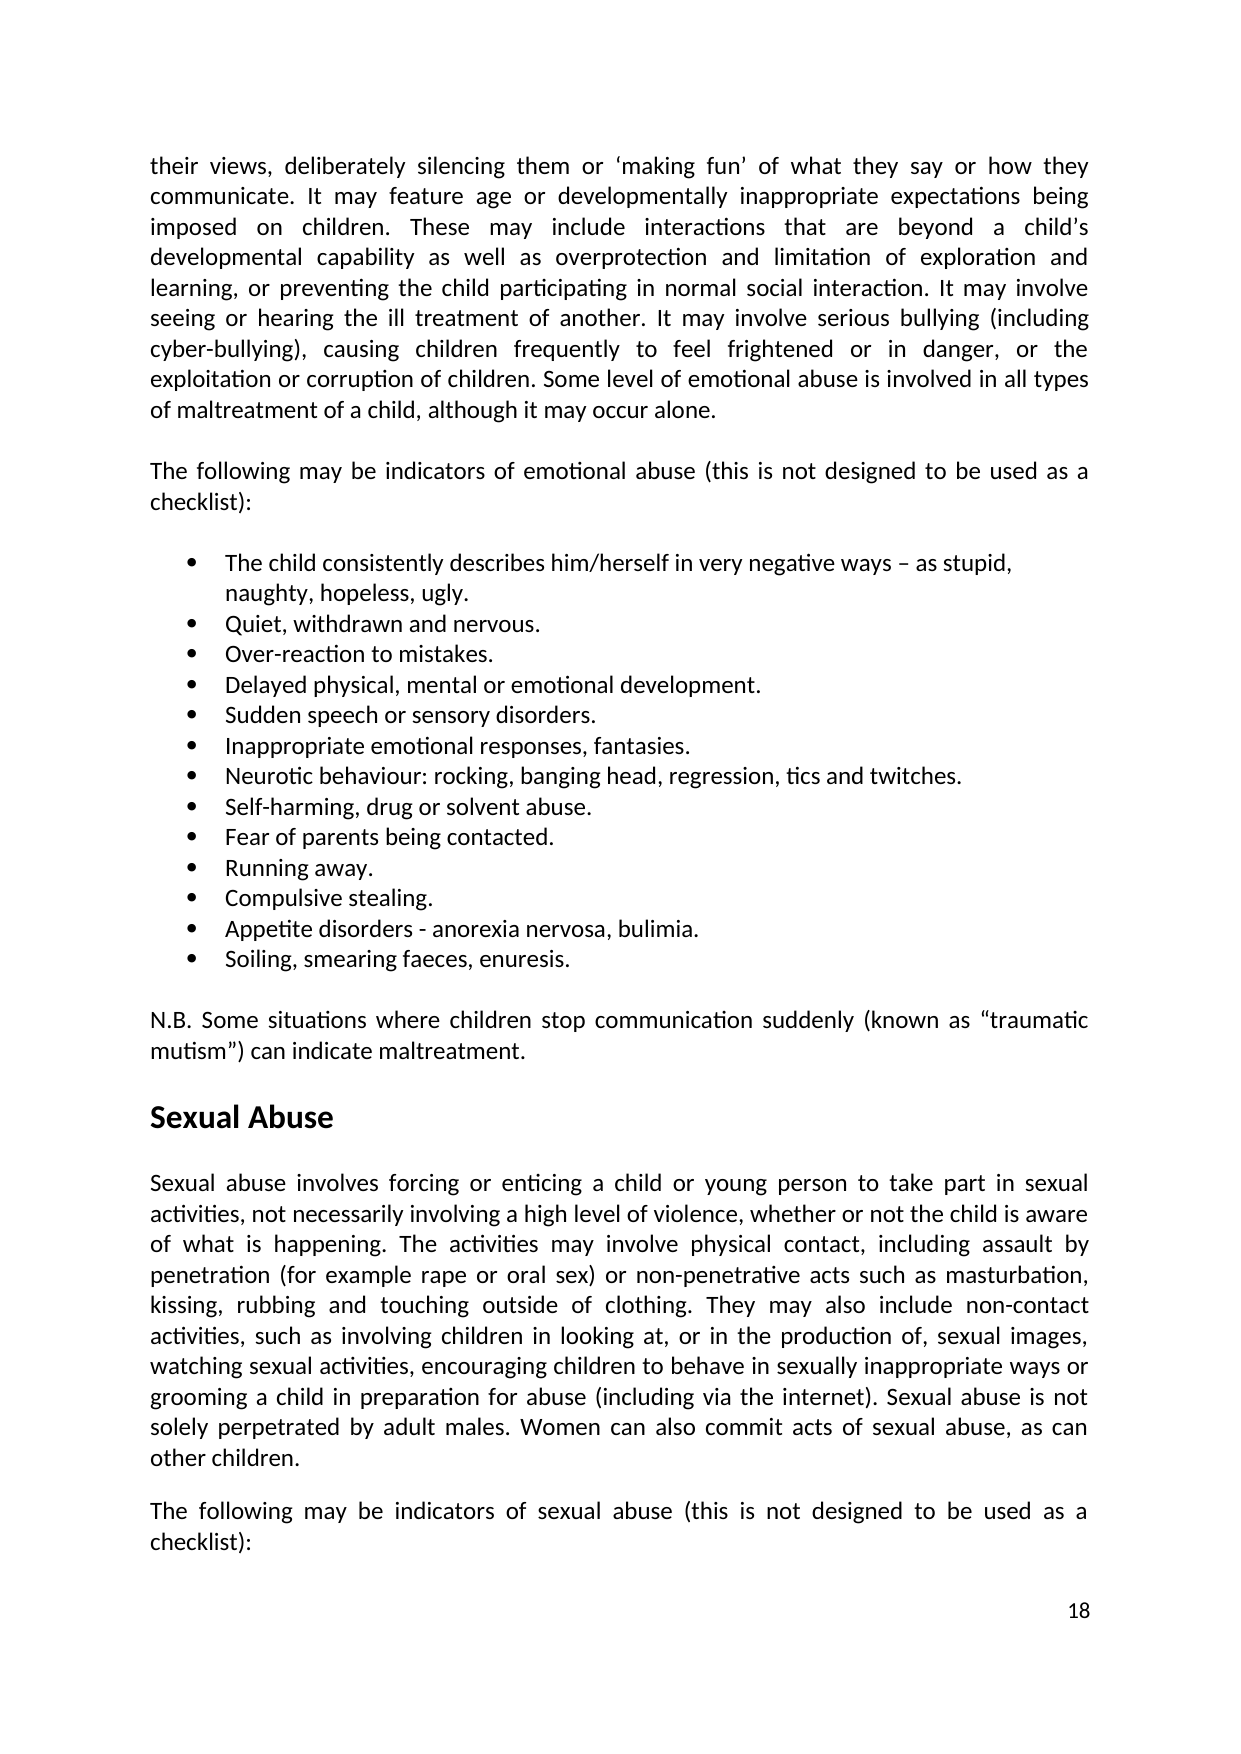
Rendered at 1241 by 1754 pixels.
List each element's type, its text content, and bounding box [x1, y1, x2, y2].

list Compulsive stealing. [187, 882, 1090, 913]
list Over-reaction to mistakes. [187, 638, 1090, 669]
list Self-harming, drug or solvent abuse. [187, 791, 1090, 821]
list Neurotic behaviour: rocking, banging head, regression, tics and twitches. [187, 760, 1090, 791]
text The following may be indicators of sexual abuse (this is not designed to be used as a checklist): [150, 1495, 1090, 1556]
list Sudden speech or sensory disorders. [187, 699, 1090, 730]
text N.B. Some situations where children stop communication suddenly (known as “traumatic mutism”) can indicate maltreatment. [150, 1004, 1090, 1066]
list Fear of parents being contacted. [187, 821, 1090, 852]
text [150, 150, 1090, 425]
list Appetite disorders - anorexia nervosa, bulimia. [187, 913, 1090, 943]
list Soiling, smearing faeces, enuresis. [187, 943, 1090, 974]
list Quiet, withdrawn and nervous. [187, 608, 1090, 638]
list Inappropriate emotional responses, fantasies. [187, 730, 1090, 760]
text The following may be indicators of emotional abuse (this is not designed to be used as a checklist): [150, 455, 1090, 516]
text Sexual Abuse [150, 1096, 1090, 1137]
list The child consistently describes him/herself in very negative ways – as stupid, naughty, hopeless, ugly. [187, 547, 1090, 608]
list Delayed physical, mental or emotional development. [187, 669, 1090, 699]
text Sexual abuse involves forcing or enticing a child or young person to take part in sexual activities, not necessarily involving a high level of violence, whether or not the child is aware of what is happening. The activities may involve physical contact, including assault by penetration (for example rape or oral sex) or non-penetrative acts such as masturbation, kissing, rubbing and touching outside of clothing. They may also include non-contact activities, such as involving children in looking at, or in the production of, sexual images, watching sexual activities, encouraging children to behave in sexually inappropriate ways or grooming a child in preparation for abuse (including via the internet). Sexual abuse is not solely perpetrated by adult males. Women can also commit acts of sexual abuse, as can other children. [150, 1167, 1090, 1473]
list Running away. [187, 852, 1090, 882]
